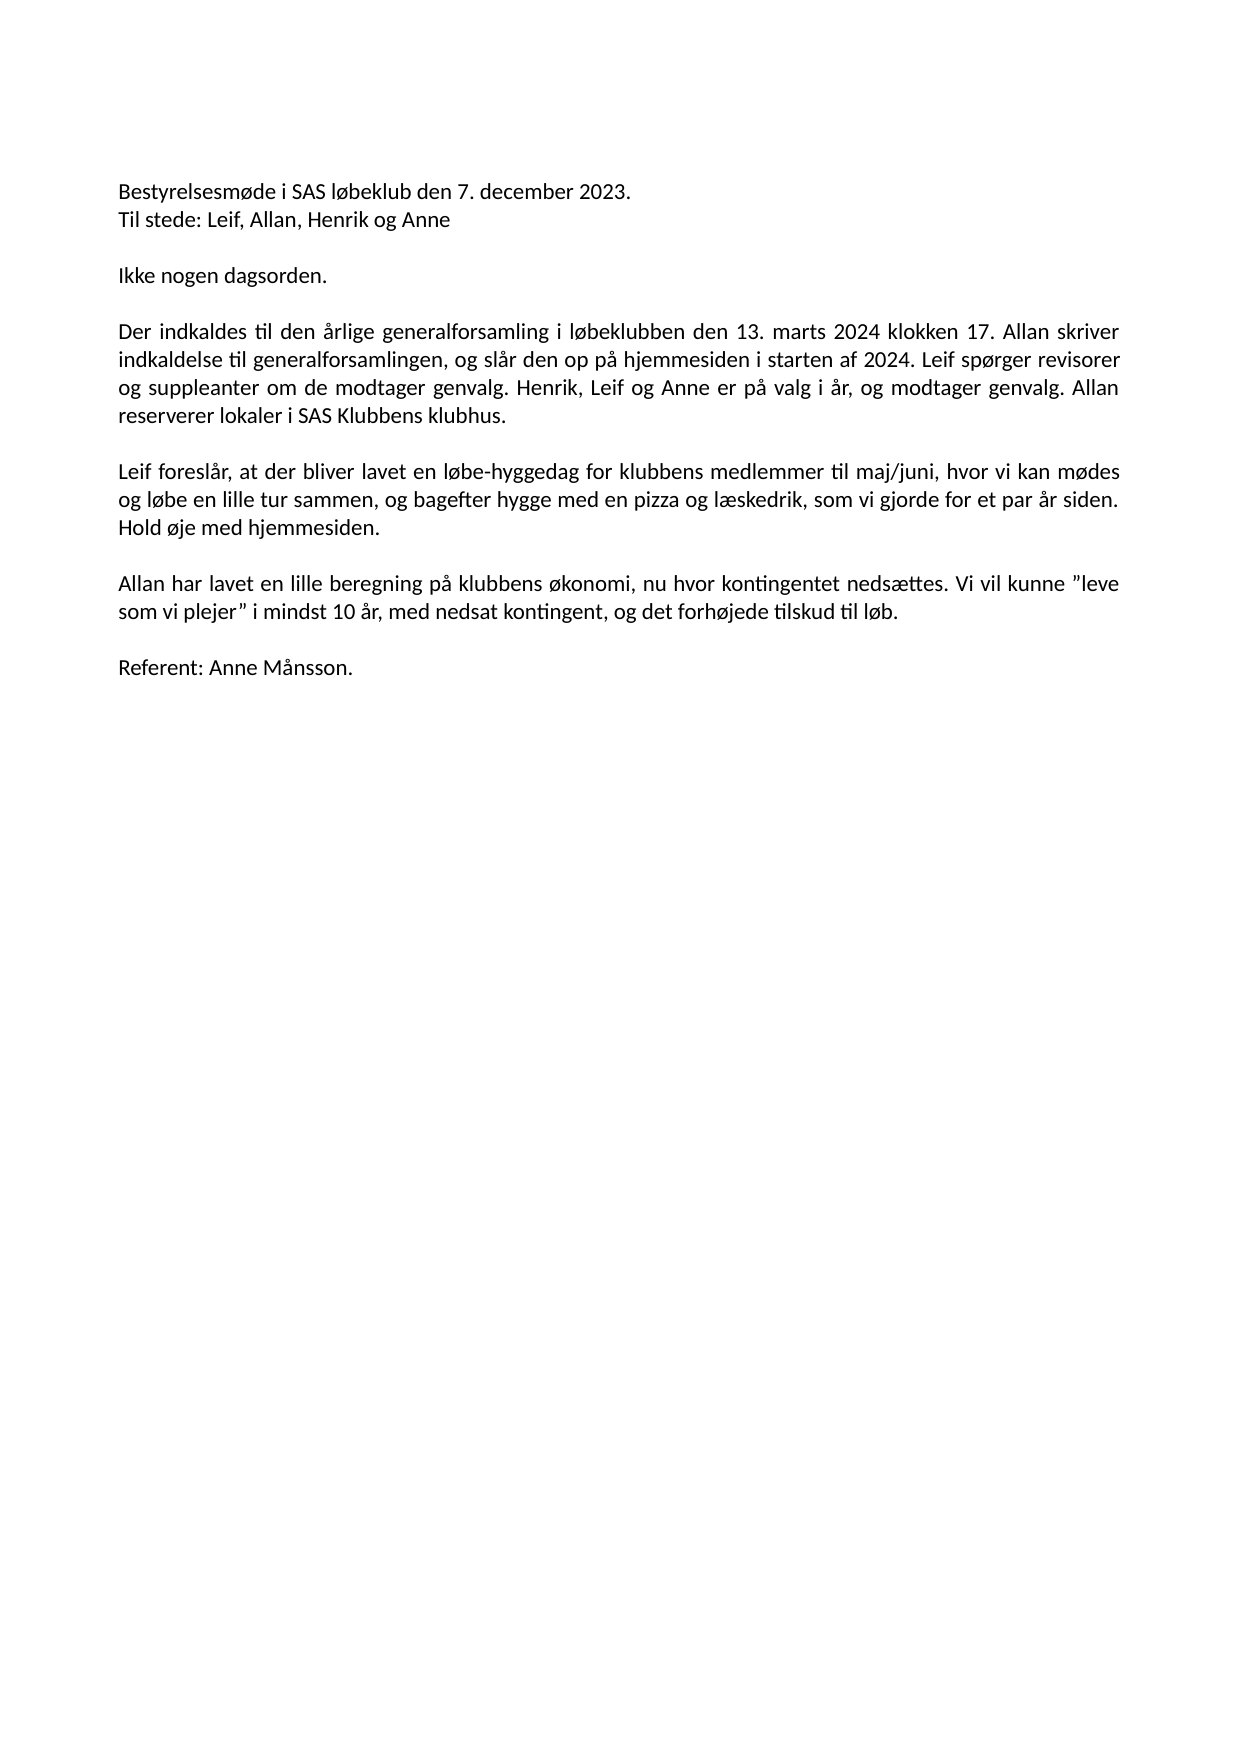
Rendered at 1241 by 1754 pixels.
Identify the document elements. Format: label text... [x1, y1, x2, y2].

text Der indkaldes til den årlige generalforsamling i løbeklubben den 13. marts 2024 klokken 17. Allan skriver indkaldelse til generalforsamlingen, og slår den op på hjemmesiden i starten af 2024. Leif spørger revisorer og suppleanter om de modtager genvalg. Henrik, Leif og Anne er på valg i år, og modtager genvalg. Allan reserverer lokaler i SAS Klubbens klubhus. [118, 317, 1122, 429]
text Til stede: Leif, Allan, Henrik og Anne [118, 205, 1122, 233]
text Allan har lavet en lille beregning på klubbens økonomi, nu hvor kontingentet nedsættes. Vi vil kunne ”leve som vi plejer” i mindst 10 år, med nedsat kontingent, og det forhøjede tilskud til løb. [118, 569, 1122, 626]
text Bestyrelsesmøde i SAS løbeklub den 7. december 2023. [118, 177, 1122, 205]
text Referent: Anne Månsson. [118, 653, 1122, 682]
text Ikke nogen dagsorden. [118, 261, 1122, 289]
text Leif foreslår, at der bliver lavet en løbe-hyggedag for klubbens medlemmer til maj/juni, hvor vi kan mødes og løbe en lille tur sammen, og bagefter hygge med en pizza og læskedrik, som vi gjorde for et par år siden. Hold øje med hjemmesiden. [118, 457, 1122, 541]
